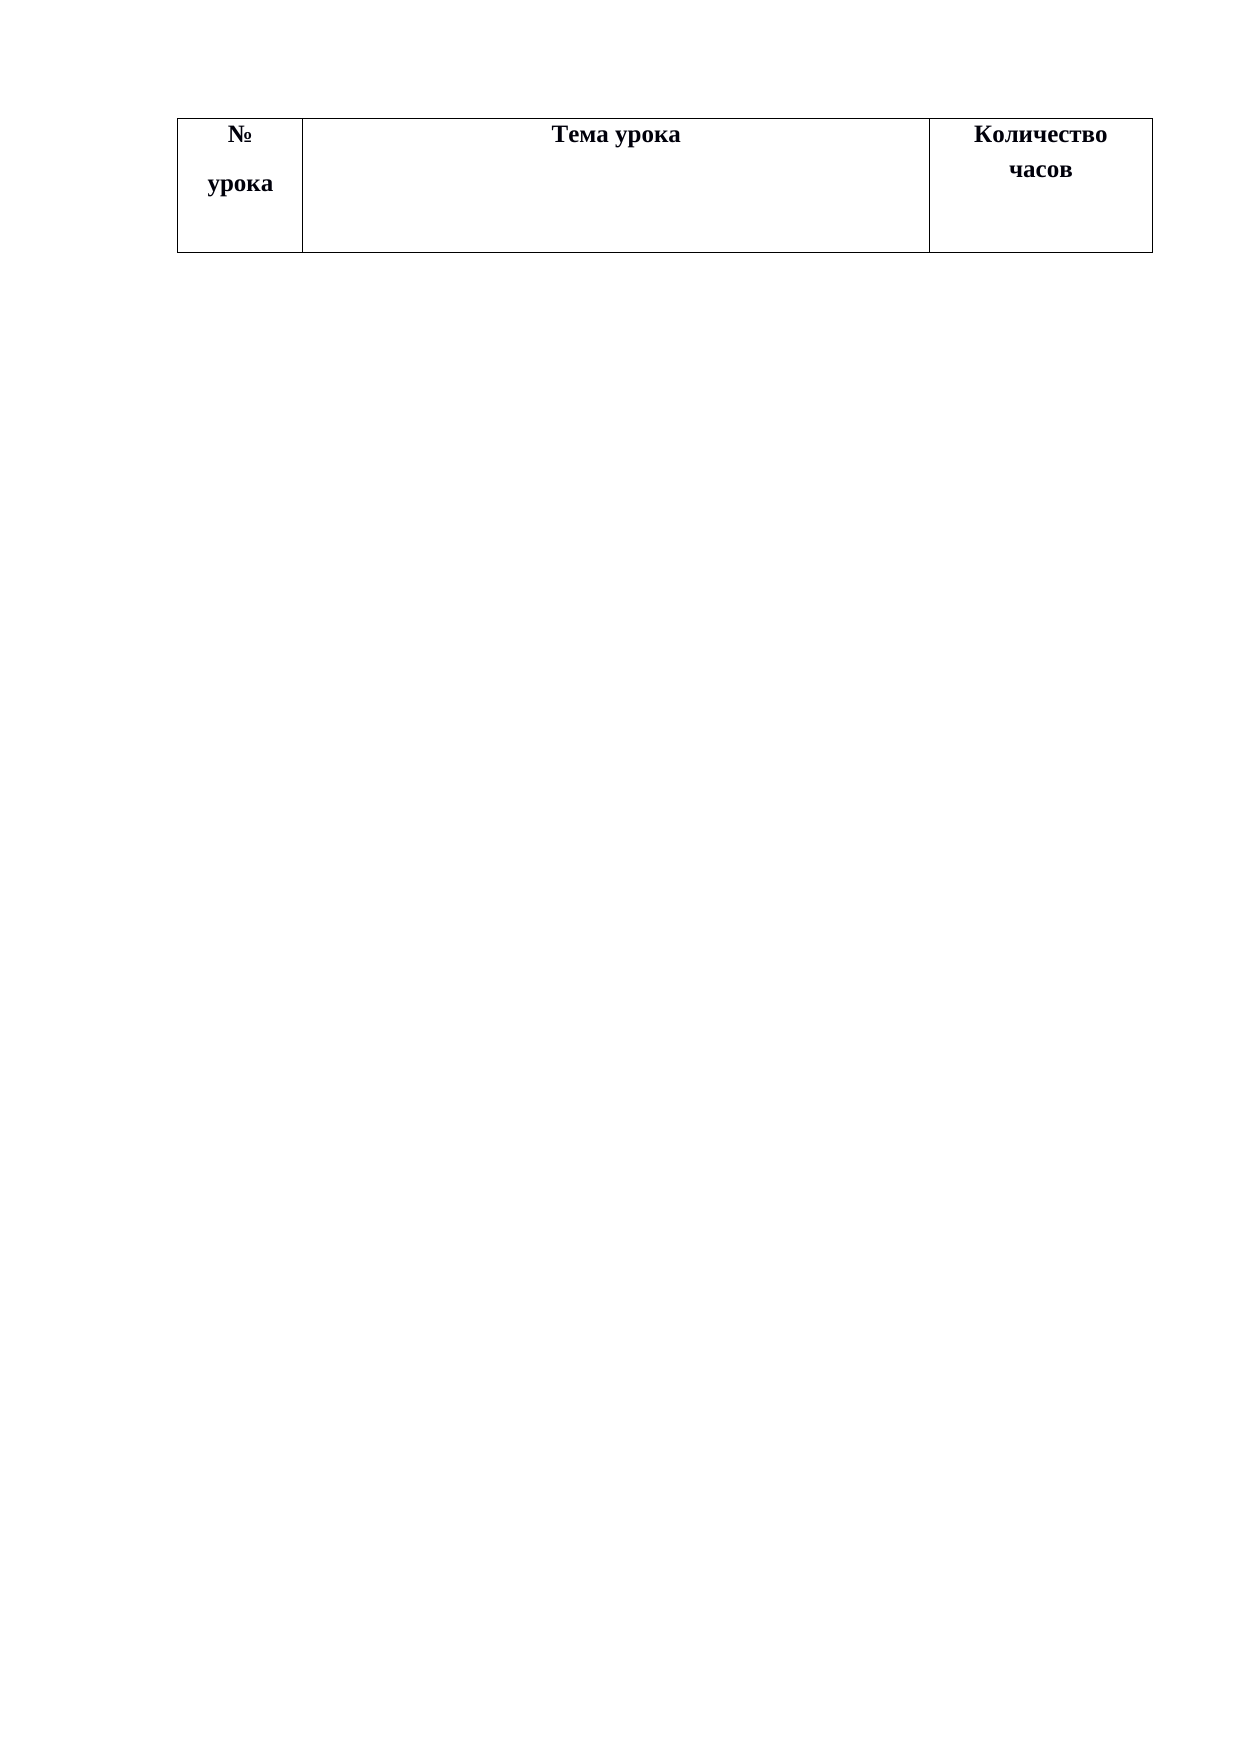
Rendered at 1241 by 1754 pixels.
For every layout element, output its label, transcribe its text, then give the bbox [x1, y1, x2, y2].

table_header Тема урока [303, 119, 929, 252]
table_header Количество часов [930, 119, 1152, 252]
table_header № урока [178, 119, 302, 252]
